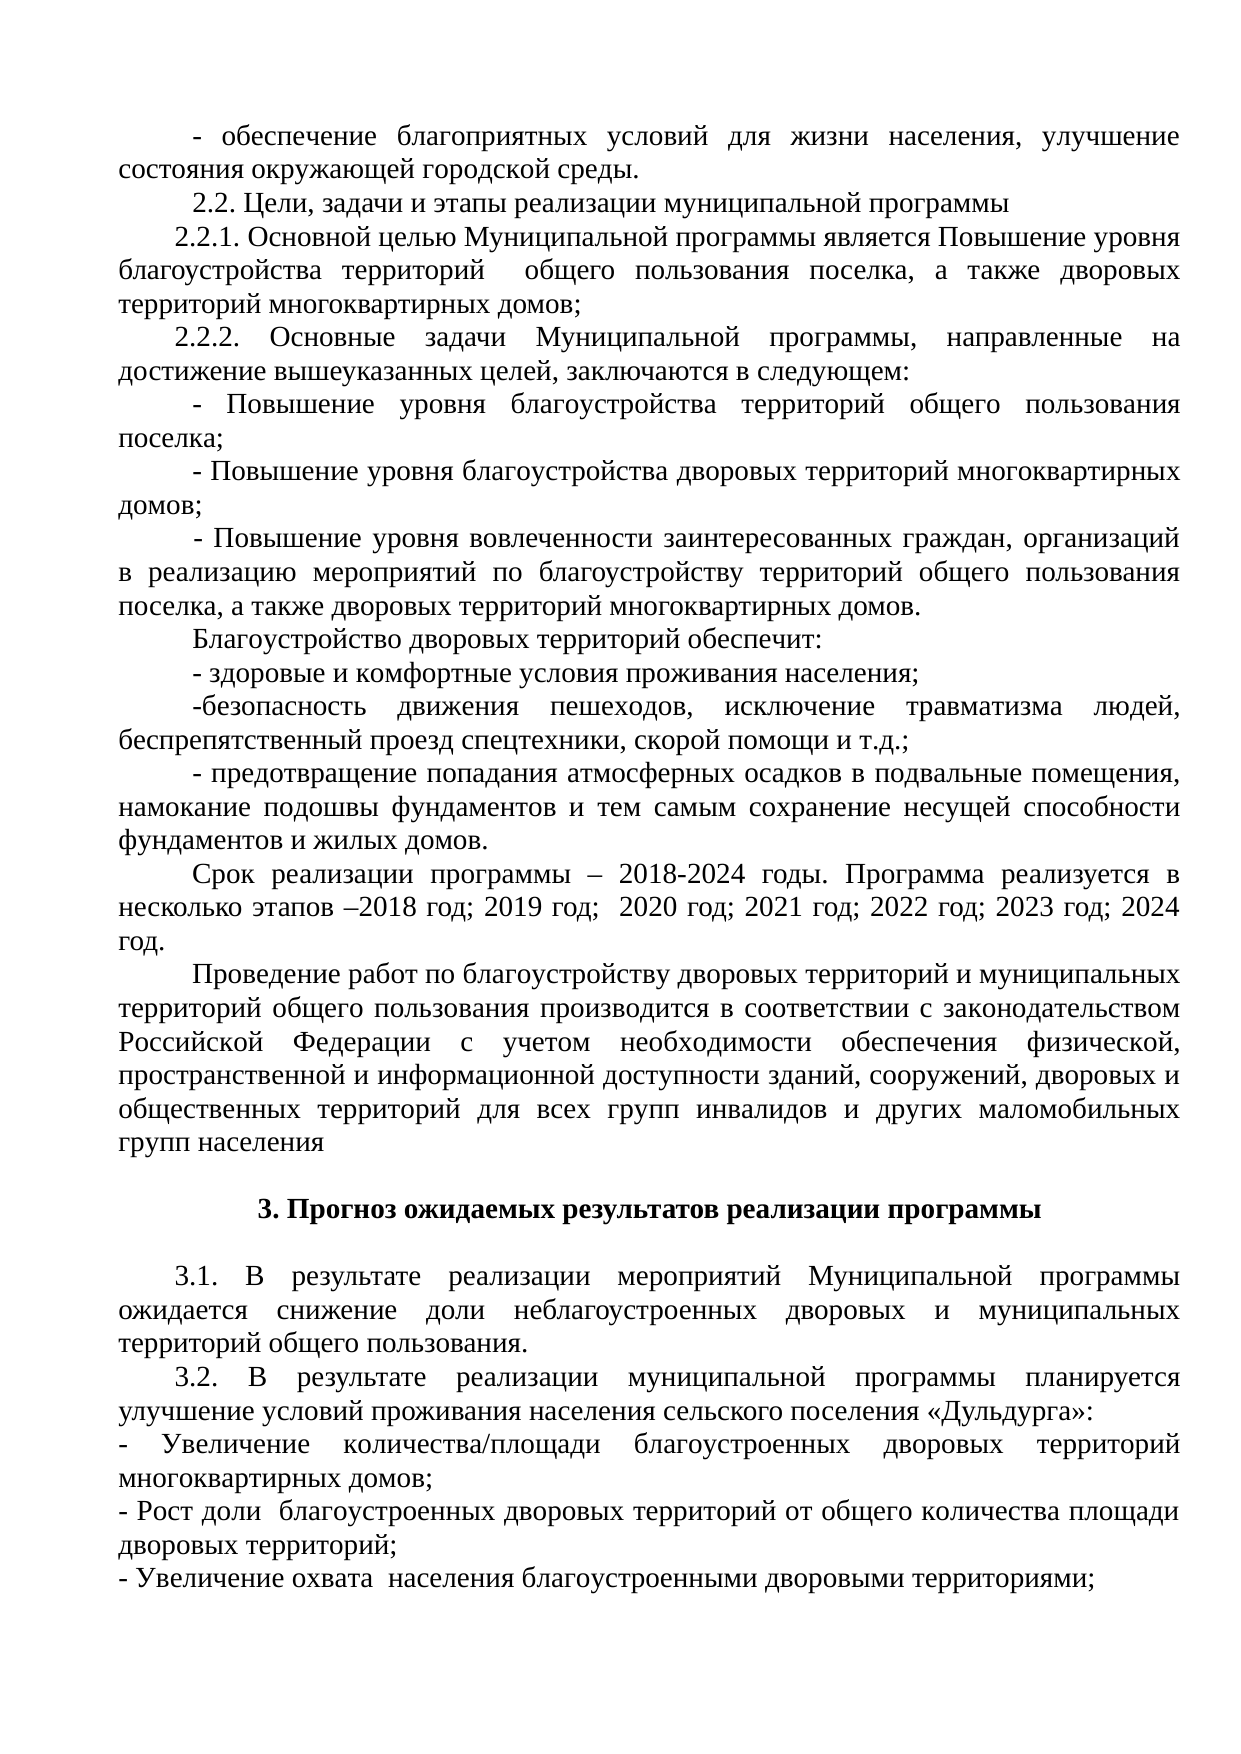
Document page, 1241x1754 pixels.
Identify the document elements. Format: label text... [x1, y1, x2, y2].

text -безопасность движения пешеходов, исключение травматизма людей, беспрепятственный проезд спецтехники, скорой помощи и т.д.; [118, 688, 1181, 755]
text - Повышение уровня благоустройства территорий общего пользования поселка; [118, 386, 1181, 453]
text - Повышение уровня вовлеченности заинтересованных граждан, организаций в реализацию мероприятий по благоустройству территорий общего пользования поселка, а также дворовых территорий многоквартирных домов. [118, 521, 1181, 621]
text - здоровые и комфортные условия проживания населения; [118, 655, 1181, 688]
text - Увеличение охвата населения благоустроенными дворовыми территориями; [118, 1560, 1181, 1594]
text Благоустройство дворовых территорий обеспечит: [118, 621, 1181, 655]
subtitle 3. Прогноз ожидаемых результатов реализации программы [118, 1191, 1181, 1225]
text - Увеличение количества/площади благоустроенных дворовых территорий многоквартирных домов; [118, 1426, 1181, 1493]
text 3.2. В результате реализации муниципальной программы планируется улучшение условий проживания населения сельского поселения «Дульдурга»: [118, 1359, 1181, 1426]
text Срок реализации программы – 2018-2024 годы. Программа реализуется в несколько этапов –2018 год; 2019 год; 2020 год; 2021 год; 2022 год; 2023 год; 2024 год. [118, 856, 1181, 957]
text 2.2. Цели, задачи и этапы реализации муниципальной программы [118, 185, 1181, 219]
text Проведение работ по благоустройству дворовых территорий и муниципальных территорий общего пользования производится в соответствии с законодательством Российской Федерации с учетом необходимости обеспечения физической, пространственной и информационной доступности зданий, сооружений, дворовых и общественных территорий для всех групп инвалидов и других маломобильных групп населения [118, 957, 1181, 1158]
text 2.2.2. Основные задачи Муниципальной программы, направленные на достижение вышеуказанных целей, заключаются в следующем: [118, 319, 1181, 386]
text - предотвращение попадания атмосферных осадков в подвальные помещения, намокание подошвы фундаментов и тем самым сохранение несущей способности фундаментов и жилых домов. [118, 755, 1181, 856]
text - обеспечение благоприятных условий для жизни населения, улучшение состояния окружающей городской среды. [118, 118, 1181, 185]
text - Рост доли благоустроенных дворовых территорий от общего количества площади дворовых территорий; [118, 1493, 1181, 1560]
text - Повышение уровня благоустройства дворовых территорий многоквартирных домов; [118, 453, 1181, 521]
text 3.1. В результате реализации мероприятий Муниципальной программы ожидается снижение доли неблагоустроенных дворовых и муниципальных территорий общего пользования. [118, 1258, 1181, 1359]
text 2.2.1. Основной целью Муниципальной программы является Повышение уровня благоустройства территорий общего пользования поселка, а также дворовых территорий многоквартирных домов; [118, 219, 1181, 319]
